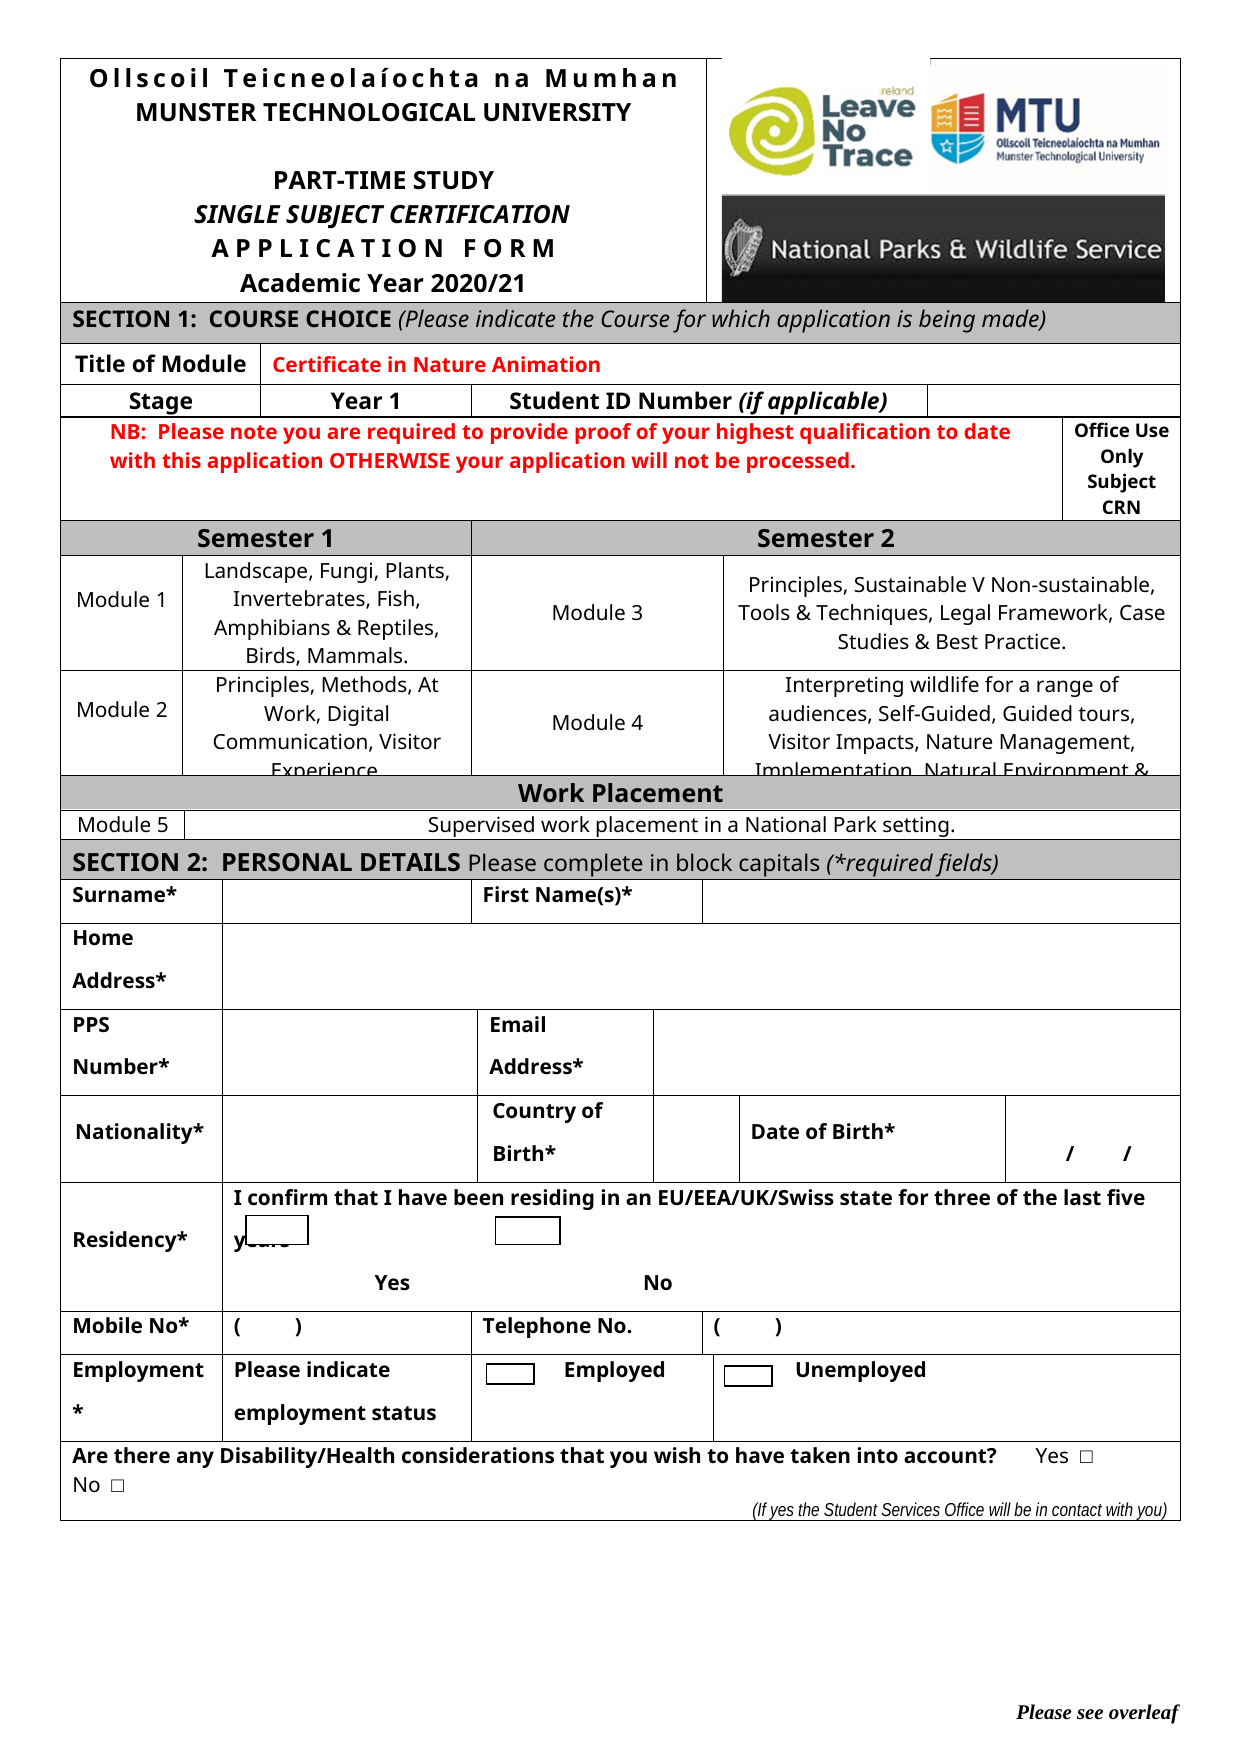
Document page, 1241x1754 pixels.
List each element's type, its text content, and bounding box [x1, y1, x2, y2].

table_cell I confirm that I have been residing in an EU/EEA/UK/Swiss state for three of the last five years Yes No [223, 1183, 1180, 1311]
table_cell Employed [472, 1355, 713, 1441]
table_cell Year 1 [261, 385, 471, 416]
table_cell SECTION 2: PERSONAL DETAILS Please complete in block capitals (*required fields) [61, 840, 1180, 879]
table_cell Semester 2 [472, 521, 1180, 555]
table_cell Module 2 [61, 671, 182, 774]
table_cell Student ID Number (if applicable) [472, 385, 927, 416]
table_cell Interpreting wildlife for a range of audiences, Self-Guided, Guided tours, Visitor Impacts, Nature Management, Implementation, Natural Environment & Associated Cultural Heritage. [724, 671, 1180, 774]
table_cell Landscape, Fungi, Plants, Invertebrates, Fish, Amphibians & Reptiles, Birds, Mammals. [183, 556, 471, 669]
table_cell Module 4 [472, 671, 723, 774]
table_cell Country of Birth* [478, 1096, 653, 1182]
table_cell Home Address* [61, 924, 222, 1009]
table_cell Residency* [61, 1183, 222, 1311]
table_cell ( ) [223, 1312, 471, 1354]
table_cell [928, 385, 1180, 416]
table_cell Certificate in Nature Animation [261, 344, 1180, 384]
table_cell [654, 1010, 1180, 1095]
table_header [707, 59, 721, 302]
table_header [1165, 59, 1180, 302]
table_cell Telephone No. [472, 1312, 702, 1354]
table_cell Title of Module [61, 344, 260, 384]
table_cell Date of Birth* [740, 1096, 1005, 1182]
table_cell Principles, Methods, At Work, Digital Communication, Visitor Experience. [183, 671, 471, 774]
table_cell SECTION 1: COURSE CHOICE (Please indicate the Course for which application is being made) [61, 303, 1180, 343]
table_cell / / [1006, 1096, 1180, 1182]
table_cell [654, 1096, 739, 1182]
table_cell [703, 880, 1180, 922]
table_cell Email Address* [478, 1010, 653, 1095]
table_header Ollscoil Teicneolaíochta na Mumhan MUNSTER TECHNOLOGICAL UNIVERSITY PART-TIME STUDY SINGLE SUBJECT CERTIFICATION APPLICATION FORM Academic Year 2020/21 [61, 59, 706, 302]
table_cell First Name(s)* [472, 880, 702, 922]
table_cell Principles, Sustainable V Non-sustainable, Tools & Techniques, Legal Framework, Case Studies & Best Practice. [724, 556, 1180, 669]
table_cell Work Placement [61, 776, 1180, 809]
table_cell ( ) [703, 1312, 1180, 1354]
table_cell Nationality* [61, 1096, 222, 1182]
table_cell Supervised work placement in a National Park setting. [185, 811, 1180, 839]
table_cell Surname* [61, 880, 222, 922]
picture [721, 58, 1165, 302]
table_cell NB: Please note you are required to provide proof of your highest qualification to date with this application OTHERWISE your application will not be processed. [61, 418, 1062, 519]
table_cell Mobile No* [61, 1312, 222, 1354]
table_cell Stage [61, 385, 260, 416]
table_cell Are there any Disability/Health considerations that you wish to have taken into account? Yes □ No □ (If yes the Student Services Office will be in contact with you) [61, 1442, 1180, 1520]
table_cell Semester 1 [61, 521, 471, 555]
table_cell [223, 924, 1180, 1009]
table_cell Module 3 [472, 556, 723, 669]
table_cell [223, 880, 471, 922]
table_cell Module 1 [61, 556, 182, 669]
table_cell PPS Number* [61, 1010, 222, 1095]
table_cell [223, 1010, 477, 1095]
table_cell Office Use Only Subject CRN [1063, 418, 1180, 519]
table_cell Please indicate employment status [223, 1355, 471, 1441]
table_cell [223, 1096, 477, 1182]
table_cell Unemployed [714, 1355, 1180, 1441]
table_cell Module 5 [61, 811, 184, 839]
table_cell Employment* [61, 1355, 222, 1441]
